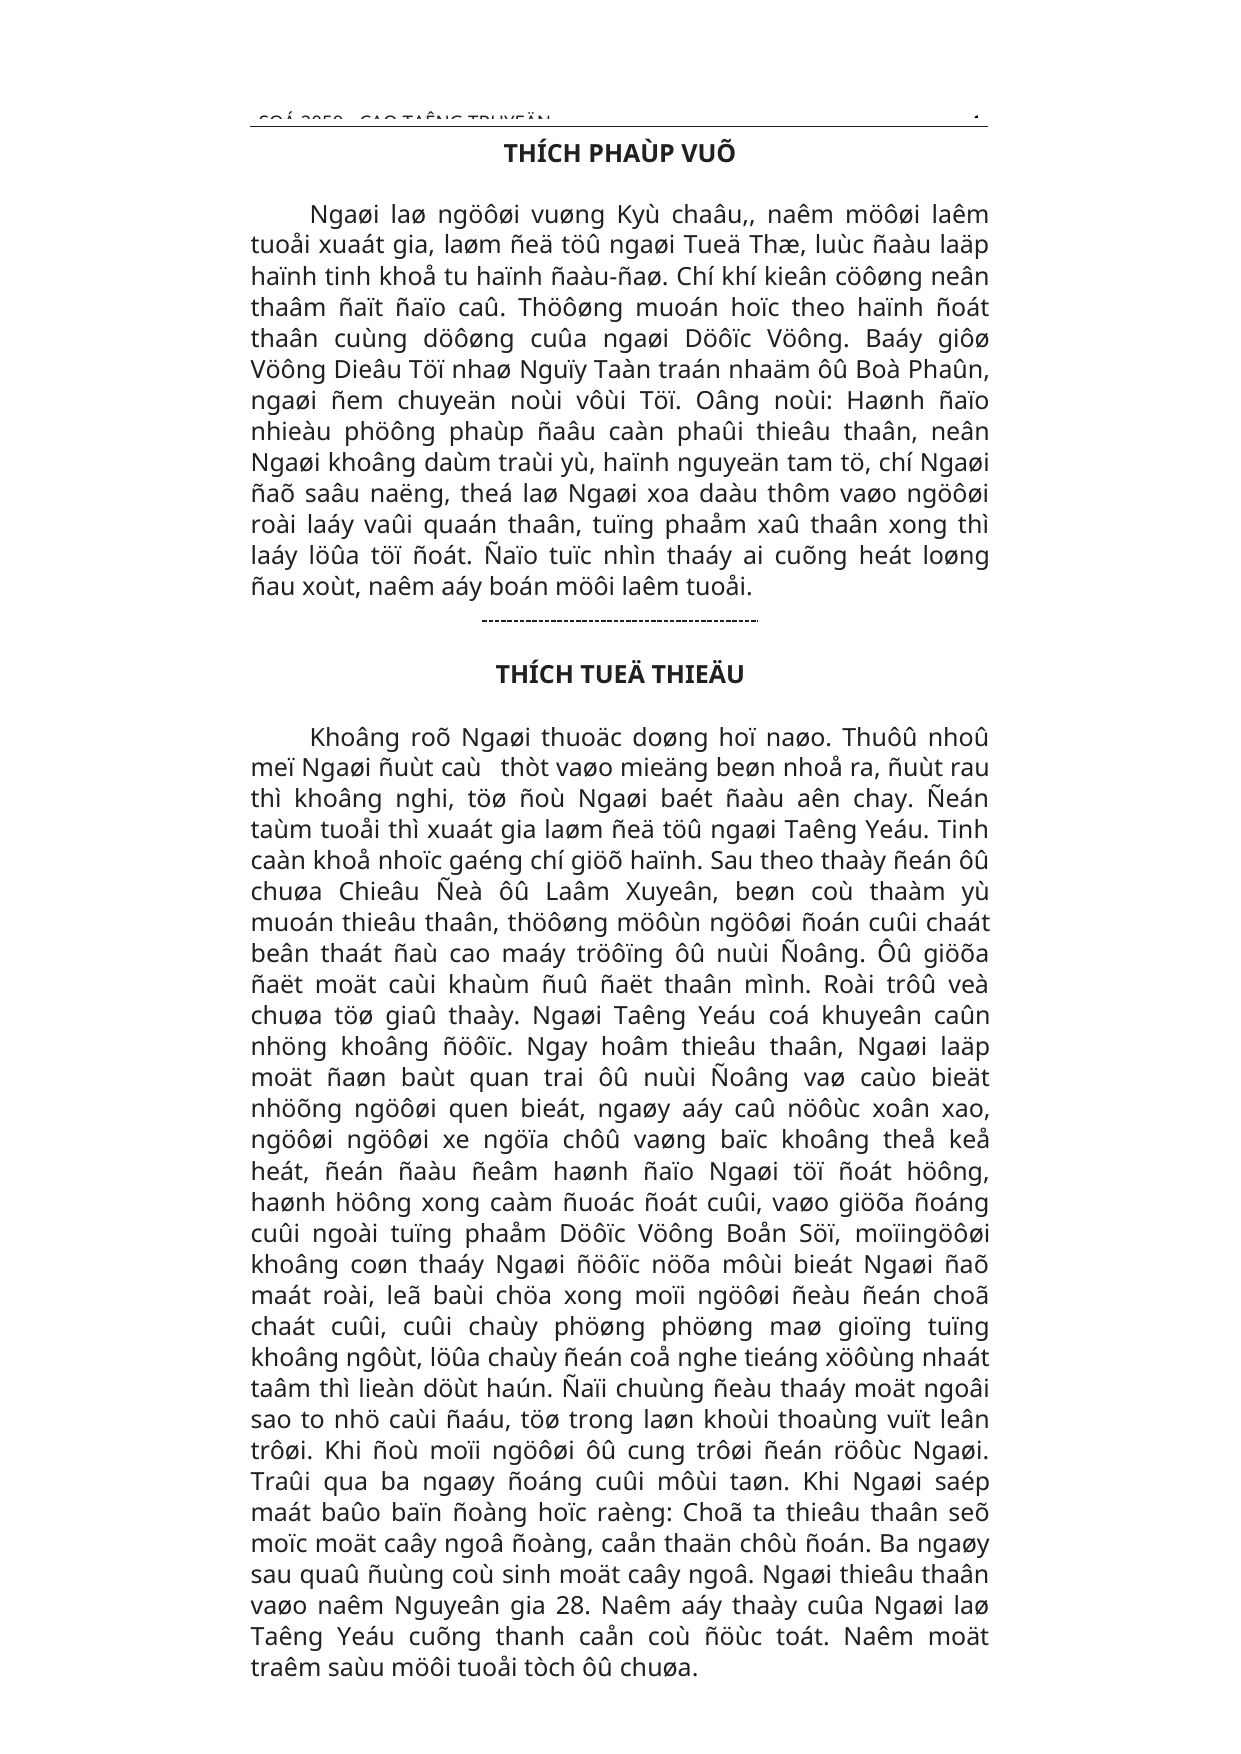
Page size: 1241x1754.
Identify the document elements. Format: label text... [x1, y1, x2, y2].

text Khoâng roõ Ngaøi thuoäc doøng hoï naøo. Thuôû nhoû meï Ngaøi ñuùt caù thòt vaøo mieäng beøn nhoå ra, ñuùt rau thì khoâng nghi, töø ñoù Ngaøi baét ñaàu aên chay. Ñeán taùm tuoåi thì xuaát gia laøm ñeä töû ngaøi Taêng Yeáu. Tinh caàn khoå nhoïc gaéng chí giöõ haïnh. Sau theo thaày ñeán ôû chuøa Chieâu Ñeà ôû Laâm Xuyeân, beøn coù thaàm yù muoán thieâu thaân, thöôøng möôùn ngöôøi ñoán cuûi chaát beân thaát ñaù cao maáy tröôïng ôû nuùi Ñoâng. Ôû giöõa ñaët moät caùi khaùm ñuû ñaët thaân mình. Roài trôû veà chuøa töø giaû thaày. Ngaøi Taêng Yeáu coá khuyeân caûn nhöng khoâng ñöôïc. Ngay hoâm thieâu thaân, Ngaøi laäp moät ñaøn baùt quan trai ôû nuùi Ñoâng vaø caùo bieät nhöõng ngöôøi quen bieát, ngaøy aáy caû nöôùc xoân xao, ngöôøi ngöôøi xe ngöïa chôû vaøng baïc khoâng theå keå heát, ñeán ñaàu ñeâm haønh ñaïo Ngaøi töï ñoát höông, haønh höông xong caàm ñuoác ñoát cuûi, vaøo giöõa ñoáng cuûi ngoài tuïng phaåm Döôïc Vöông Boån Söï, moïingöôøi khoâng coøn thaáy Ngaøi ñöôïc nöõa môùi bieát Ngaøi ñaõ maát roài, leã baùi chöa xong moïi ngöôøi ñeàu ñeán choã chaát cuûi, cuûi chaùy phöøng phöøng maø gioïng tuïng khoâng ngôùt, löûa chaùy ñeán coå nghe tieáng xöôùng nhaát taâm thì lieàn döùt haún. Ñaïi chuùng ñeàu thaáy moät ngoâi sao to nhö caùi ñaáu, töø trong laøn khoùi thoaùng vuït leân trôøi. Khi ñoù moïi ngöôøi ôû cung trôøi ñeán röôùc Ngaøi. Traûi qua ba ngaøy ñoáng cuûi môùi taøn. Khi Ngaøi saép maát baûo baïn ñoàng hoïc raèng: Choã ta thieâu thaân seõ moïc moät caây ngoâ ñoàng, caån thaän chôù ñoán. Ba ngaøy sau quaû ñuùng coù sinh moät caây ngoâ. Ngaøi thieâu thaân vaøo naêm Nguyeân gia 28. Naêm aáy thaày cuûa Ngaøi laø Taêng Yeáu cuõng thanh caån coù ñöùc toát. Naêm moät traêm saùu möôi tuoåi tòch ôû chuøa. [250, 722, 990, 1684]
subtitle THÍCH TUEÄ THIEÄU [464, 657, 776, 691]
subtitle THÍCH PHAÙP VUÕ [464, 135, 776, 169]
text Ngaøi laø ngöôøi vuøng Kyù chaâu,, naêm möôøi laêm tuoåi xuaát gia, laøm ñeä töû ngaøi Tueä Thæ, luùc ñaàu laäp haïnh tinh khoå tu haïnh ñaàu-ñaø. Chí khí kieân cöôøng neân thaâm ñaït ñaïo caû. Thöôøng muoán hoïc theo haïnh ñoát thaân cuùng döôøng cuûa ngaøi Döôïc Vöông. Baáy giôø Vöông Dieâu Töï nhaø Nguïy Taàn traán nhaäm ôû Boà Phaûn, ngaøi ñem chuyeän noùi vôùi Töï. Oâng noùi: Haønh ñaïo nhieàu phöông phaùp ñaâu caàn phaûi thieâu thaân, neân Ngaøi khoâng daùm traùi yù, haïnh nguyeän tam tö, chí Ngaøi ñaõ saâu naëng, theá laø Ngaøi xoa daàu thôm vaøo ngöôøi roài laáy vaûi quaán thaân, tuïng phaåm xaû thaân xong thì laáy löûa töï ñoát. Ñaïo tuïc nhìn thaáy ai cuõng heát loøng ñau xoùt, naêm aáy boán möôi laêm tuoåi. [250, 199, 990, 603]
